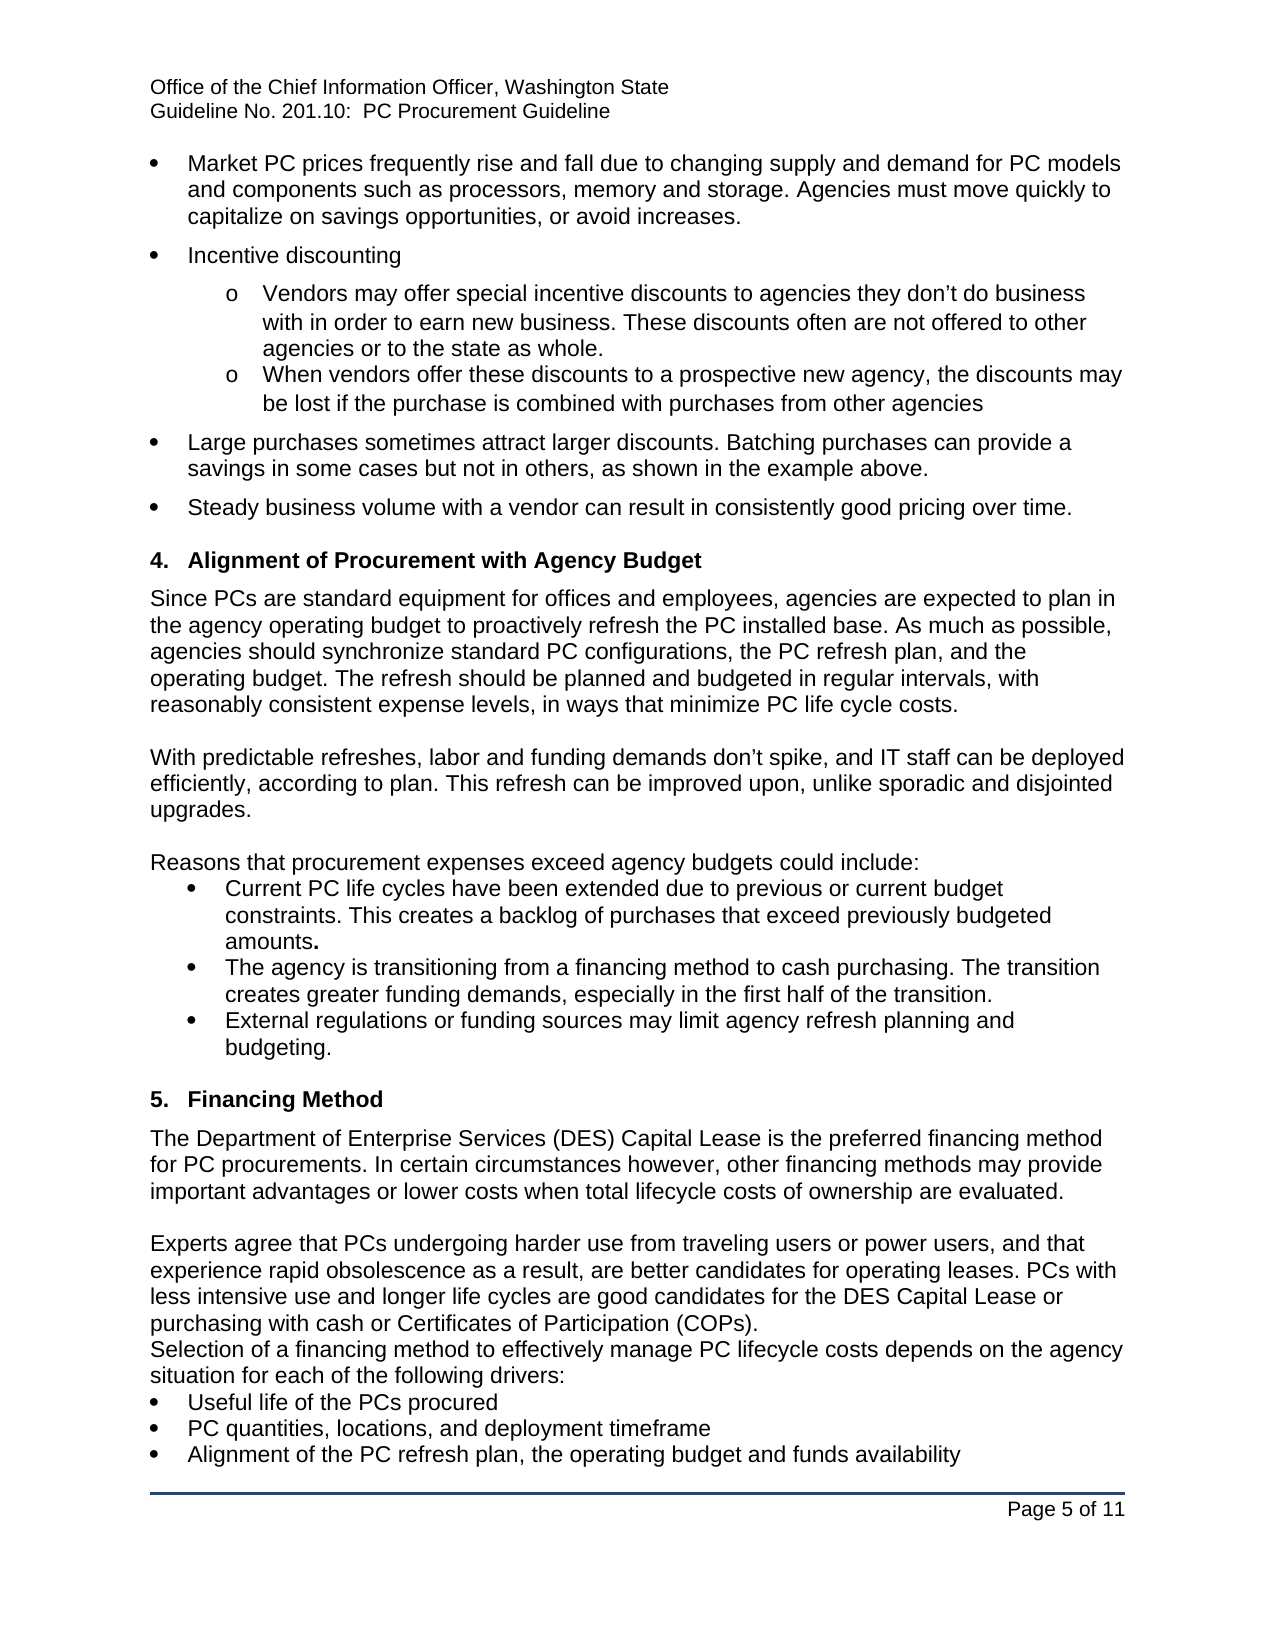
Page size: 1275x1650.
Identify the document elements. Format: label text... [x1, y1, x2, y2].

list Incentive discounting [150, 242, 1125, 268]
text Since PCs are standard equipment for offices and employees, agencies are expected to plan in the agency operating budget to proactively refresh the PC installed base. As much as possible, agencies should synchronize standard PC configurations, the PC refresh plan, and the operating budget. The refresh should be planned and budgeted in regular intervals, with reasonably consistent expense levels, in ways that minimize PC life cycle costs. [150, 585, 1125, 717]
list Alignment of Procurement with Agency Budget [150, 547, 1125, 573]
list External regulations or funding sources may limit agency refresh planning and budgeting. [187, 1007, 1125, 1060]
list Vendors may offer special incentive discounts to agencies they don’t do business with in order to earn new business. These discounts often are not offered to other agencies or to the state as whole. [225, 280, 1125, 361]
list Current PC life cycles have been extended due to previous or current budget constraints. This creates a backlog of purchases that exceed previously budgeted amounts. [187, 875, 1125, 954]
text The Department of Enterprise Services (DES) Capital Lease is the preferred financing method for PC procurements. In certain circumstances however, other financing methods may provide important advantages or lower costs when total lifecycle costs of ownership are evaluated. [150, 1125, 1125, 1204]
text Selection of a financing method to effectively manage PC lifecycle costs depends on the agency situation for each of the following drivers: [150, 1336, 1125, 1388]
list Alignment of the PC refresh plan, the operating budget and funds availability [150, 1441, 1125, 1468]
text With predictable refreshes, labor and funding demands don’t spike, and IT staff can be deployed efficiently, according to plan. This refresh can be improved upon, unlike sporadic and disjointed upgrades. [150, 743, 1125, 823]
list PC quantities, locations, and deployment timeframe [150, 1415, 1125, 1441]
list Market PC prices frequently rise and fall due to changing supply and demand for PC models and components such as processors, memory and storage. Agencies must move quickly to capitalize on savings opportunities, or avoid increases. [150, 150, 1125, 229]
text Reasons that procurement expenses exceed agency budgets could include: [150, 849, 1125, 875]
list Steady business volume with a vendor can result in consistently good pricing over time. [150, 494, 1125, 520]
list The agency is transitioning from a financing method to cash purchasing. The transition creates greater funding demands, especially in the first half of the transition. [187, 954, 1125, 1007]
list Financing Method [150, 1086, 1125, 1112]
list When vendors offer these discounts to a prospective new agency, the discounts may be lost if the purchase is combined with purchases from other agencies [225, 361, 1125, 416]
list Large purchases sometimes attract larger discounts. Batching purchases can provide a savings in some cases but not in others, as shown in the example above. [150, 429, 1125, 481]
list Useful life of the PCs procured [150, 1388, 1125, 1415]
text Experts agree that PCs undergoing harder use from traveling users or power users, and that experience rapid obsolescence as a result, are better candidates for operating leases. PCs with less intensive use and longer life cycles are good candidates for the DES Capital Lease or purchasing with cash or Certificates of Participation (COPs). [150, 1230, 1125, 1336]
